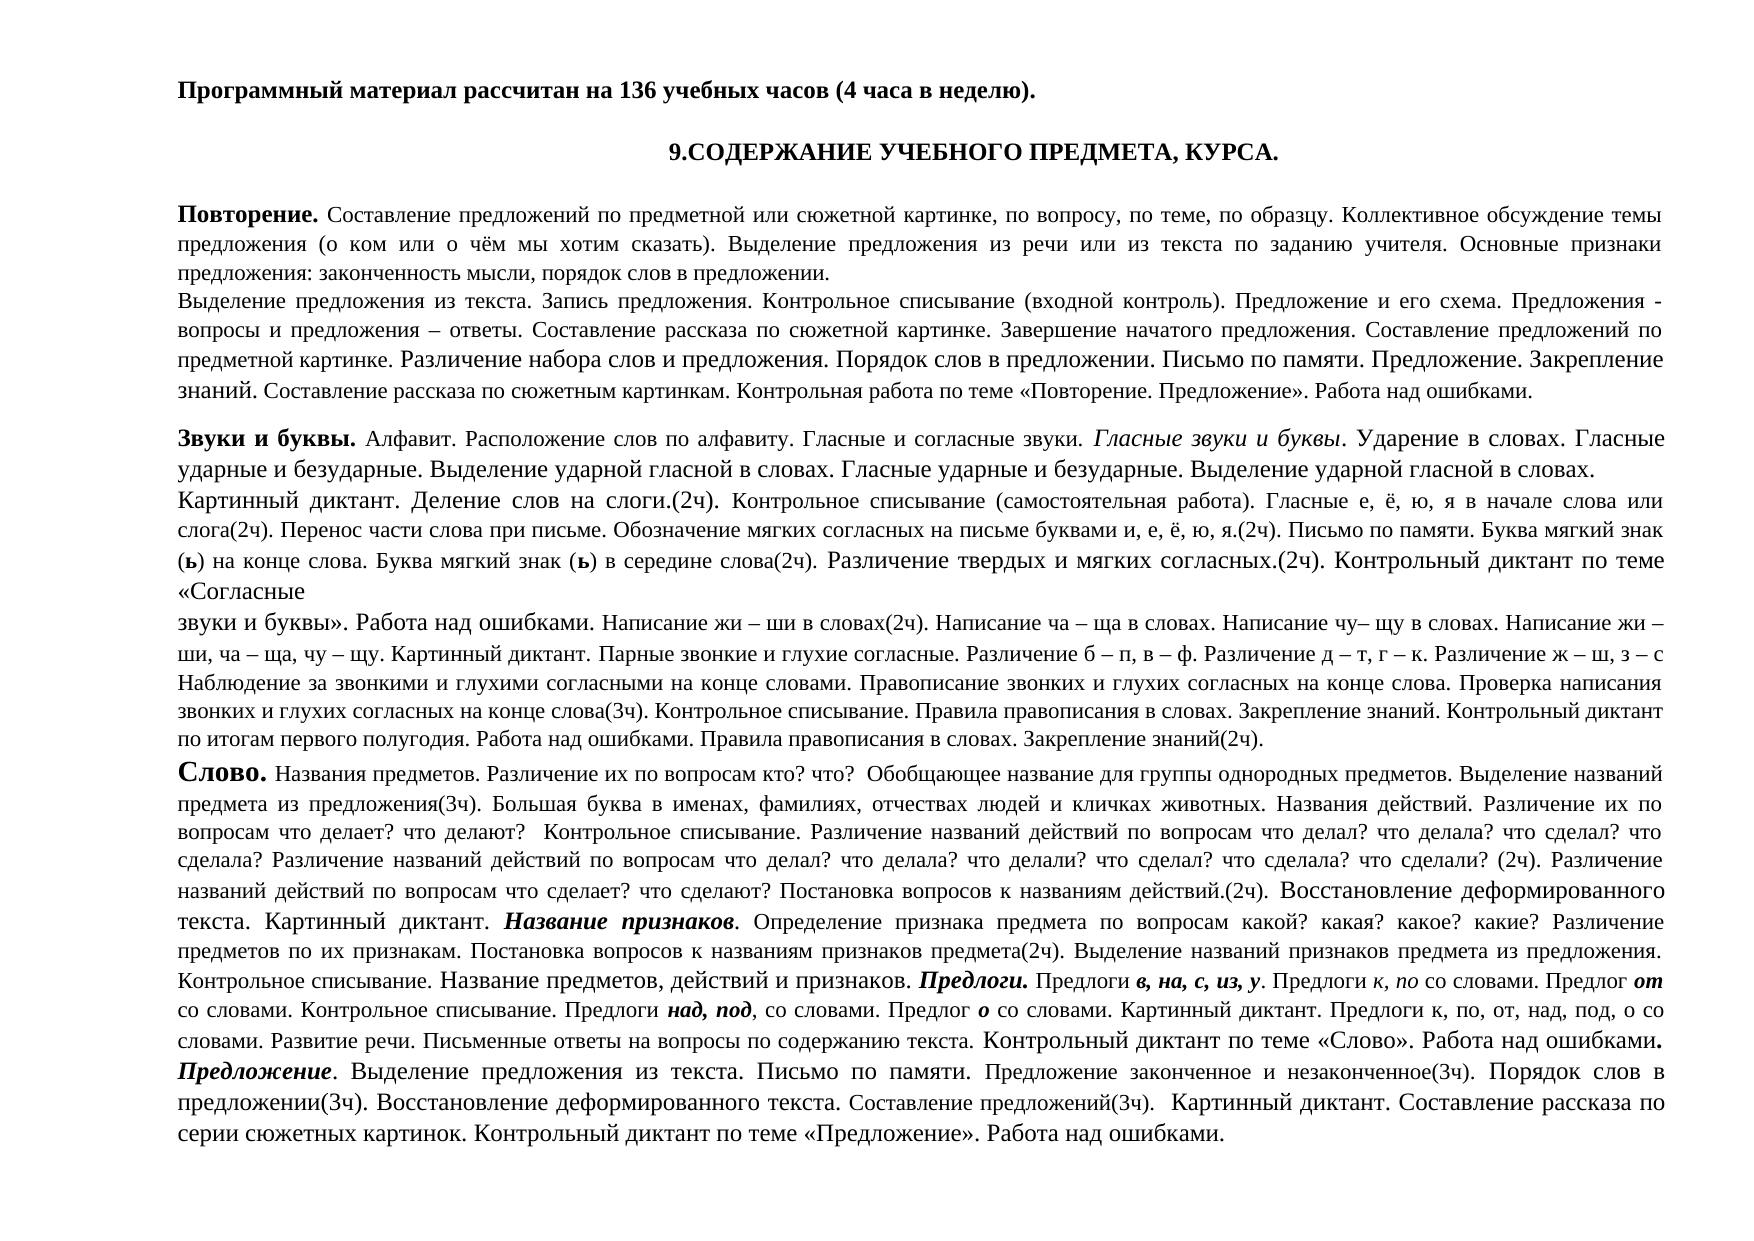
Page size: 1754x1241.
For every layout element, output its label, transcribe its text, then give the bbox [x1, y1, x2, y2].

text Картинный диктант. Деление слов на слоги.(2ч). Контрольное списывание (самостоятельная работа). Гласные е, ё, ю, я в начале слова или слога(2ч). Перенос части слова при письме. Обозначение мягких согласных на письме буквами и, е, ё, ю, я.(2ч). Письмо по памяти. Буква мягкий знак (ь) на конце слова. Буква мягкий знак (ь) в середине слова(2ч). Различение твердых и мягких согласных.(2ч). Контрольный диктант по теме «Согласные [177, 485, 1665, 604]
text Повторение. Составление предложений по предметной или сюжетной картинке, по вопросу, по теме, по образцу. Коллективное обсуждение темы предложения (о ком или о чём мы хотим сказать). Выделение предложения из речи или из текста по заданию учителя. Основные признаки предложения: законченность мысли, порядок слов в предложении. [177, 199, 1665, 285]
text 9.СОДЕРЖАНИЕ УЧЕБНОГО ПРЕДМЕТА, КУРСА. [177, 137, 1665, 166]
text Звуки и буквы. Алфавит. Расположение слов по алфавиту. Гласные и согласные звуки. Гласные звуки и буквы. Ударение в словах. Гласные ударные и безударные. Выделение ударной гласной в словах. Гласные ударные и безударные. Выделение ударной гласной в словах. [177, 423, 1665, 483]
text Выделение предложения из текста. Запись предложения. Контрольное списывание (входной контроль). Предложение и его схема. Предложения - вопросы и предложения – ответы. Составление рассказа по сюжетной картинке. Завершение начатого предложения. Составление предложений по предметной картинке. Различение набора слов и предложения. Порядок слов в предложении. Письмо по памяти. Предложение. Закрепление знаний. Составление рассказа по сюжетным картинкам. Контрольная работа по теме «Повторение. Предложение». Работа над ошибками. [177, 287, 1665, 404]
text звуки и буквы». Работа над ошибками. Написание жи – ши в словах(2ч). Написание ча – ща в словах. Написание чу– щу в словах. Написание жи – ши, ча – ща, чу – щу. Картинный диктант. Парные звонкие и глухие согласные. Различение б – п, в – ф. Различение д – т, г – к. Различение ж – ш, з – с Наблюдение за звонкими и глухими согласными на конце словами. Правописание звонких и глухих согласных на конце слова. Проверка написания звонких и глухих согласных на конце слова(3ч). Контрольное списывание. Правила правописания в словах. Закрепление знаний. Контрольный диктант по итогам первого полугодия. Работа над ошибками. Правила правописания в словах. Закрепление знаний(2ч). [177, 607, 1665, 752]
text Слово. Названия предметов. Различение их по вопросам кто? что? Обобщающее название для группы однородных предметов. Выделение названий предмета из предложения(3ч). Большая буква в именах, фамилиях, отчествах людей и кличках животных. Названия действий. Различение их по вопросам что делает? что делают? Контрольное списывание. Различение названий действий по вопросам что делал? что делала? что сделал? что сделала? Различение названий действий по вопросам что делал? что делала? что делали? что сделал? что сделала? что сделали? (2ч). Различение названий действий по вопросам что сделает? что сделают? Постановка вопросов к названиям действий.(2ч). Восстановление деформированного текста. Картинный диктант. Название признаков. Определение признака предмета по вопросам какой? какая? какое? какие? Различение предметов по их признакам. Постановка вопросов к названиям признаков предмета(2ч). Выделение названий признаков предмета из предложения. Контрольное списывание. Название предметов, действий и признаков. Предлоги. Предлоги в, на, с, из, у. Предлоги к, по со словами. Предлог от со словами. Контрольное списывание. Предлоги над, под, со словами. Предлог о со словами. Картинный диктант. Предлоги к, по, от, над, под, о со словами. Развитие речи. Письменные ответы на вопросы по содержанию текста. Контрольный диктант по теме «Слово». Работа над ошибками. Предложение. Выделение предложения из текста. Письмо по памяти. Предложение законченное и незаконченное(3ч). Порядок слов в предложении(3ч). Восстановление деформированного текста. Составление предложений(3ч). Картинный диктант. Составление рассказа по серии сюжетных картинок. Контрольный диктант по теме «Предложение». Работа над ошибками. [177, 754, 1665, 1147]
text Программный материал рассчитан на 136 учебных часов (4 часа в неделю). [177, 75, 1665, 104]
